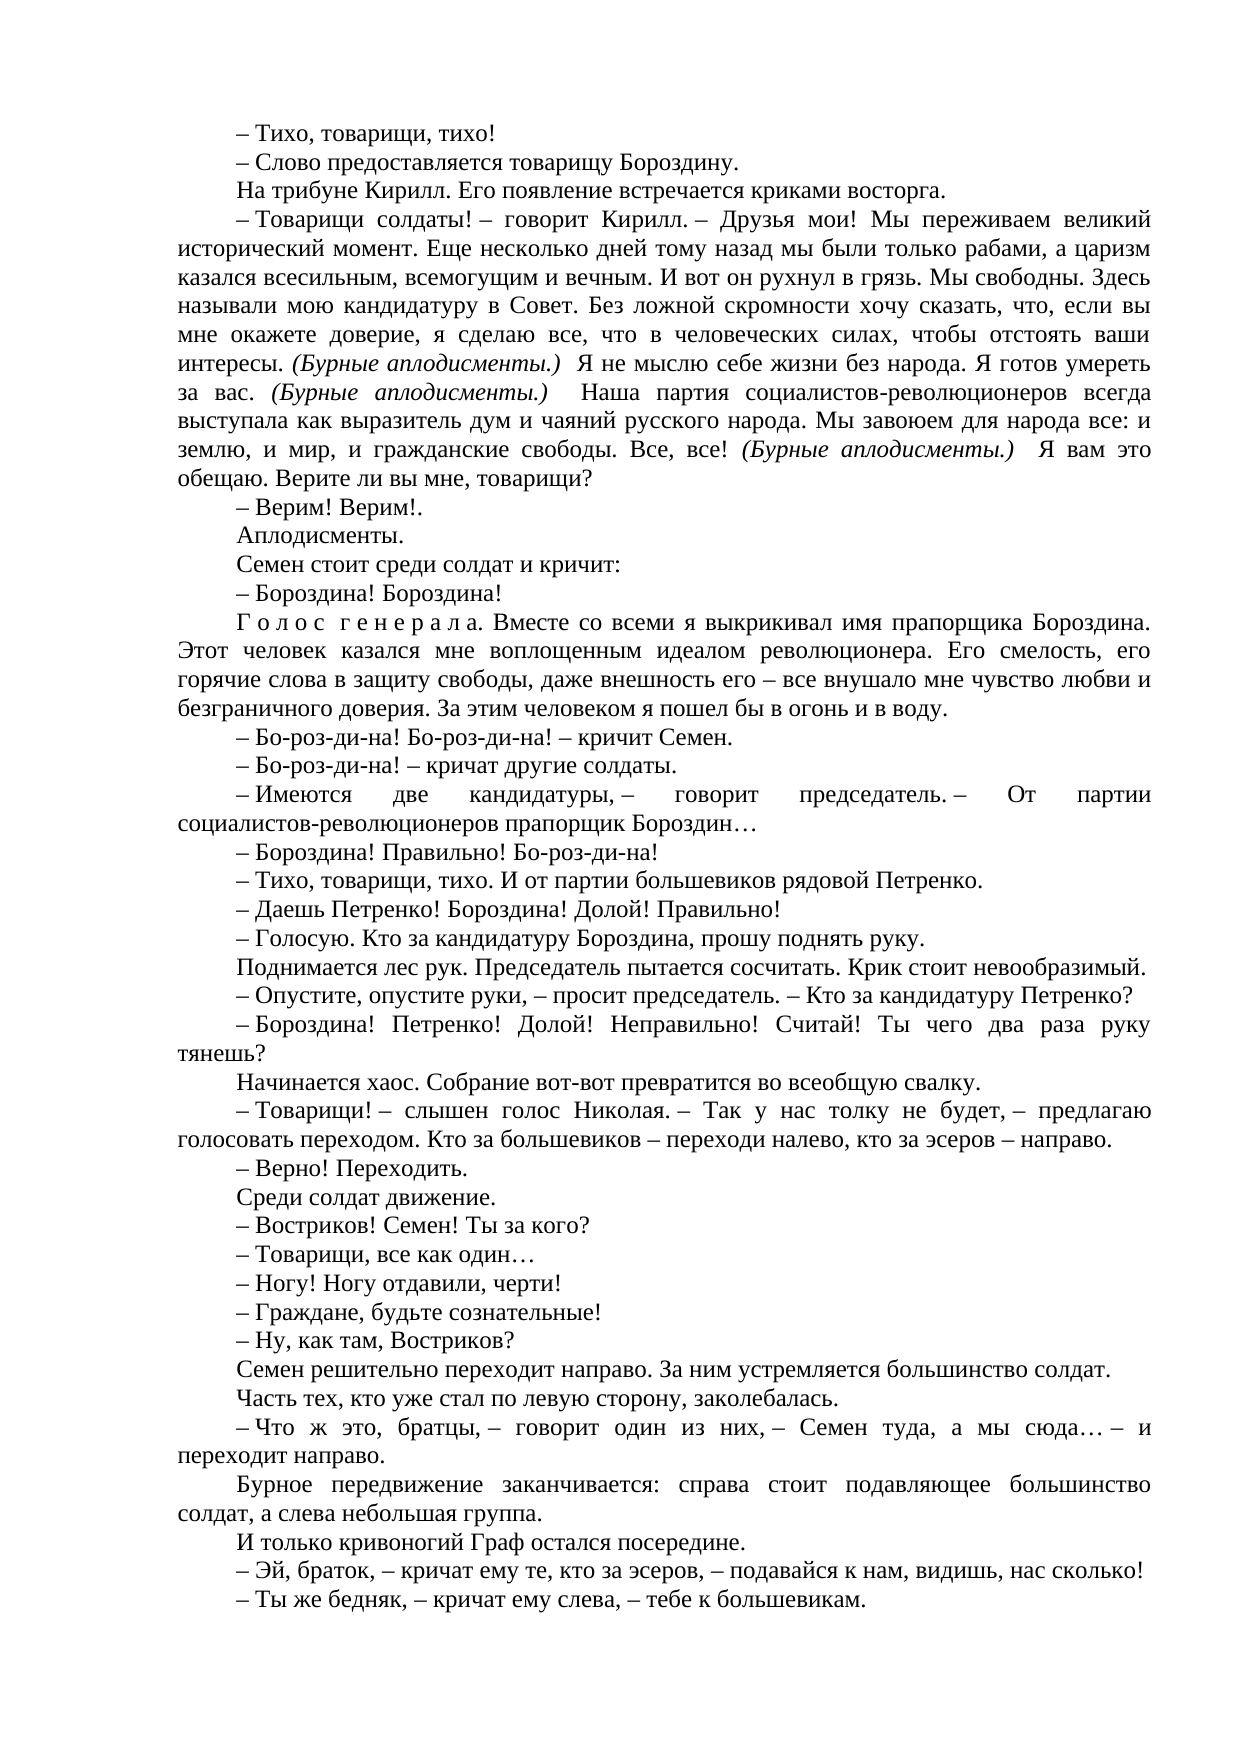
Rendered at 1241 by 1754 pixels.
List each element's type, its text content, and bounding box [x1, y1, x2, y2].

text – Бо-роз-ди-на! Бо-роз-ди-на! – кричит Семен. [177, 722, 1152, 751]
text – Даешь Петренко! Бороздина! Долой! Правильно! [177, 894, 1152, 923]
text Семен стоит среди солдат и кричит: [177, 549, 1152, 578]
text – Товарищи солдаты! – говорит Кирилл. – Друзья мои! Мы переживаем великий исторический момент. Еще несколько дней тому назад мы были только рабами, а царизм казался всесильным, всемогущим и вечным. И вот он рухнул в грязь. Мы свободны. Здесь называли мою кандидатуру в Совет. Без ложной скромности хочу сказать, что, если вы мне окажете доверие, я сделаю все, что в человеческих силах, чтобы отстоять ваши интересы. (Бурные аплодисменты.) Я не мыслю себе жизни без народа. Я готов умереть за вас. (Бурные аплодисменты.) Наша партия социалистов-революционеров всегда выступала как выразитель дум и чаяний русского народа. Мы завоюем для народа все: и землю, и мир, и гражданские свободы. Все, все! (Бурные аплодисменты.) Я вам это обещаю. Верите ли вы мне, товарищи? [177, 204, 1152, 492]
text – Ногу! Ногу отдавили, черти! [177, 1268, 1152, 1297]
text – Востриков! Семен! Ты за кого? [177, 1211, 1152, 1239]
text – Голосую. Кто за кандидатуру Бороздина, прошу поднять руку. [177, 923, 1152, 952]
text – Граждане, будьте сознательные! [177, 1297, 1152, 1326]
text – Тихо, товарищи, тихо. И от партии большевиков рядовой Петренко. [177, 866, 1152, 894]
text – Что ж это, братцы, – говорит один из них, – Семен туда, а мы сюда… – и переходит направо. [177, 1412, 1152, 1469]
text И только кривоногий Граф остался посередине. [177, 1527, 1152, 1556]
text – Бороздина! Бороздина! [177, 578, 1152, 607]
text – Ты же бедняк, – кричат ему слева, – тебе к большевикам. [177, 1584, 1152, 1613]
text Бурное передвижение заканчивается: справа стоит подавляющее большинство солдат, а слева небольшая группа. [177, 1469, 1152, 1527]
text – Товарищи! – слышен голос Николая. – Так у нас толку не будет, – предлагаю голосовать переходом. Кто за большевиков – переходи налево, кто за эсеров – направо. [177, 1096, 1152, 1153]
text Семен решительно переходит направо. За ним устремляется большинство солдат. [177, 1354, 1152, 1383]
text Поднимается лес рук. Председатель пытается сосчитать. Крик стоит невообразимый. [177, 952, 1152, 981]
text – Бороздина! Правильно! Бо-роз-ди-на! [177, 837, 1152, 866]
text Часть тех, кто уже стал по левую сторону, заколебалась. [177, 1383, 1152, 1412]
text Аплодисменты. [177, 521, 1152, 549]
text – Верно! Переходить. [177, 1153, 1152, 1182]
text – Опустите, опустите руки, – просит председатель. – Кто за кандидатуру Петренко? [177, 981, 1152, 1009]
text Среди солдат движение. [177, 1182, 1152, 1211]
text – Имеются две кандидатуры, – говорит председатель. – От партии социалистов-революционеров прапорщик Бороздин… [177, 779, 1152, 837]
text – Эй, браток, – кричат ему те, кто за эсеров, – подавайся к нам, видишь, нас сколько! [177, 1556, 1152, 1584]
text Г о л о с г е н е р а л а. Вместе со всеми я выкрикивал имя прапорщика Бороздина. Этот человек казался мне воплощенным идеалом революционера. Его смелость, его горячие слова в защиту свободы, даже внешность его – все внушало мне чувство любви и безграничного доверия. За этим человеком я пошел бы в огонь и в воду. [177, 607, 1152, 722]
text – Товарищи, все как один… [177, 1239, 1152, 1268]
text – Бороздина! Петренко! Долой! Неправильно! Считай! Ты чего два раза руку тянешь? [177, 1009, 1152, 1067]
text – Бо-роз-ди-на! – кричат другие солдаты. [177, 751, 1152, 779]
text – Ну, как там, Востриков? [177, 1326, 1152, 1354]
text – Верим! Верим!. [177, 492, 1152, 521]
text – Слово предоставляется товарищу Бороздину. [177, 147, 1152, 176]
text На трибуне Кирилл. Его появление встречается криками восторга. [177, 176, 1152, 204]
text Начинается хаос. Собрание вот-вот превратится во всеобщую свалку. [177, 1067, 1152, 1096]
text – Тихо, товарищи, тихо! [177, 118, 1152, 147]
